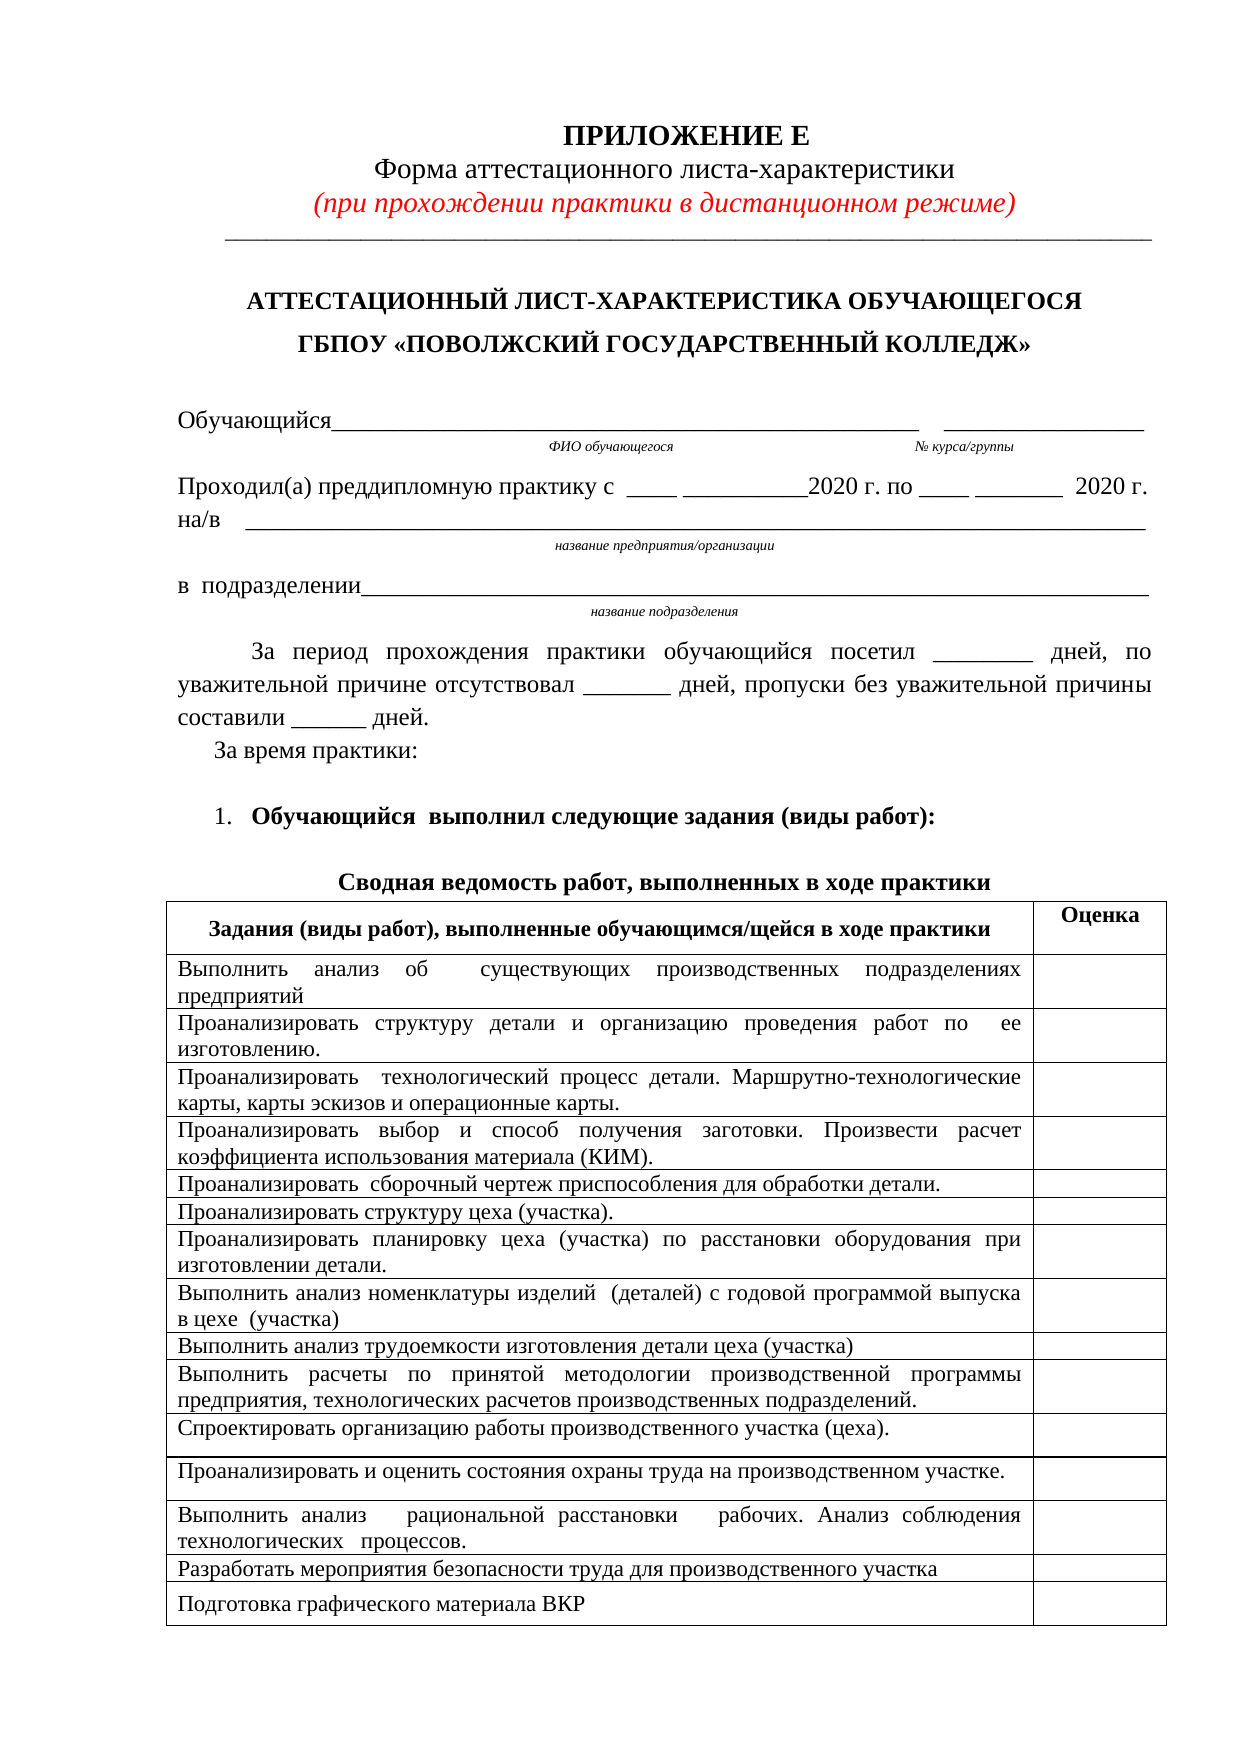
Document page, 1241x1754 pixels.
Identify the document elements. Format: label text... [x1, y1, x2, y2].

table_cell Проанализировать и оценить состояния охраны труда на производственном участке. [167, 1458, 1033, 1500]
text ФИО обучающегося № курса/группы [545, 438, 1152, 467]
text в подразделении_______________________________________________________________ [177, 570, 1152, 599]
table_cell [1034, 1501, 1166, 1554]
table_cell Проанализировать сборочный чертеж приспособления для обработки детали. [167, 1170, 1033, 1197]
table_cell [1034, 1009, 1166, 1062]
text (при прохождении практики в дистанционном режиме) [177, 185, 1152, 219]
table_cell Выполнить анализ номенклатуры изделий (деталей) с годовой программой выпуска в цехе (участка) [167, 1279, 1033, 1332]
text _________________________________________________________________________________________ [222, 219, 1152, 243]
table_cell [1034, 1458, 1166, 1500]
table_cell [1034, 1279, 1166, 1332]
table_header Оценка [1034, 902, 1166, 954]
table_cell [1034, 1198, 1166, 1224]
table_cell Выполнить расчеты по принятой методологии производственной программы предприятия, технологических расчетов производственных подразделений. [167, 1360, 1033, 1413]
table_cell [1034, 1555, 1166, 1581]
table_cell Проанализировать технологический процесс детали. Маршрутно-технологические карты, карты эскизов и операционные карты. [167, 1063, 1033, 1116]
table_cell Выполнить анализ об существующих производственных подразделениях предприятий [167, 955, 1033, 1008]
table_cell [1034, 955, 1166, 1008]
table_cell Спроектировать организацию работы производственного участка (цеха). [167, 1414, 1033, 1456]
table_cell [1034, 1063, 1166, 1116]
text АТТЕСТАЦИОННЫЙ ЛИСТ-ХАРАКТЕРИСТИКА ОБУЧАЮЩЕГОСЯ [177, 286, 1152, 315]
text Обучающийся_______________________________________________ ________________ [177, 405, 1152, 434]
table_cell [1034, 1582, 1166, 1625]
table_cell [1034, 1333, 1166, 1359]
text Форма аттестационного листа-характеристики [177, 152, 1152, 185]
text За время практики: [177, 735, 1152, 764]
table_cell [1034, 1225, 1166, 1278]
table_cell [1034, 1170, 1166, 1197]
text название подразделения [177, 603, 1152, 632]
text За период прохождения практики обучающийся посетил ________ дней, по уважительной причине отсутствовал _______ дней, пропуски без уважительной причины составили ______ дней. [177, 636, 1152, 731]
text ГБПОУ «ПОВОЛЖСКИЙ ГОСУДАРСТВЕННЫЙ КОЛЛЕДЖ» [177, 329, 1152, 358]
table_cell Выполнить анализ трудоемкости изготовления детали цеха (участка) [167, 1333, 1033, 1359]
table_cell [1034, 1117, 1166, 1169]
table_cell Проанализировать планировку цеха (участка) по расстановки оборудования при изготовлении детали. [167, 1225, 1033, 1278]
table_cell Подготовка графического материала ВКР [167, 1582, 1033, 1625]
text ПРИЛОЖЕНИЕ Е [222, 118, 1152, 152]
list Обучающийся выполнил следующие задания (виды работ): [213, 801, 1152, 830]
table_cell Разработать мероприятия безопасности труда для производственного участка [167, 1555, 1033, 1581]
table_cell Проанализировать структуру детали и организацию проведения работ по ее изготовлению. [167, 1009, 1033, 1062]
text Сводная ведомость работ, выполненных в ходе практики [177, 867, 1152, 896]
text на/в ________________________________________________________________________ [177, 504, 1152, 533]
table_cell Проанализировать выбор и способ получения заготовки. Произвести расчет коэффициента использования материала (КИМ). [167, 1117, 1033, 1169]
table_cell Проанализировать структуру цеха (участка). [167, 1198, 1033, 1224]
text название предприятия/организации [177, 537, 1152, 566]
table_cell [1034, 1360, 1166, 1413]
table_cell Выполнить анализ рациональной расстановки рабочих. Анализ соблюдения технологических процессов. [167, 1501, 1033, 1554]
table_header Задания (виды работ), выполненные обучающимся/щейся в ходе практики [167, 902, 1033, 954]
table_cell [1034, 1414, 1166, 1456]
text Проходил(а) преддипломную практику с ____ __________2020 г. по ____ _______ 2020 г. [177, 471, 1152, 500]
